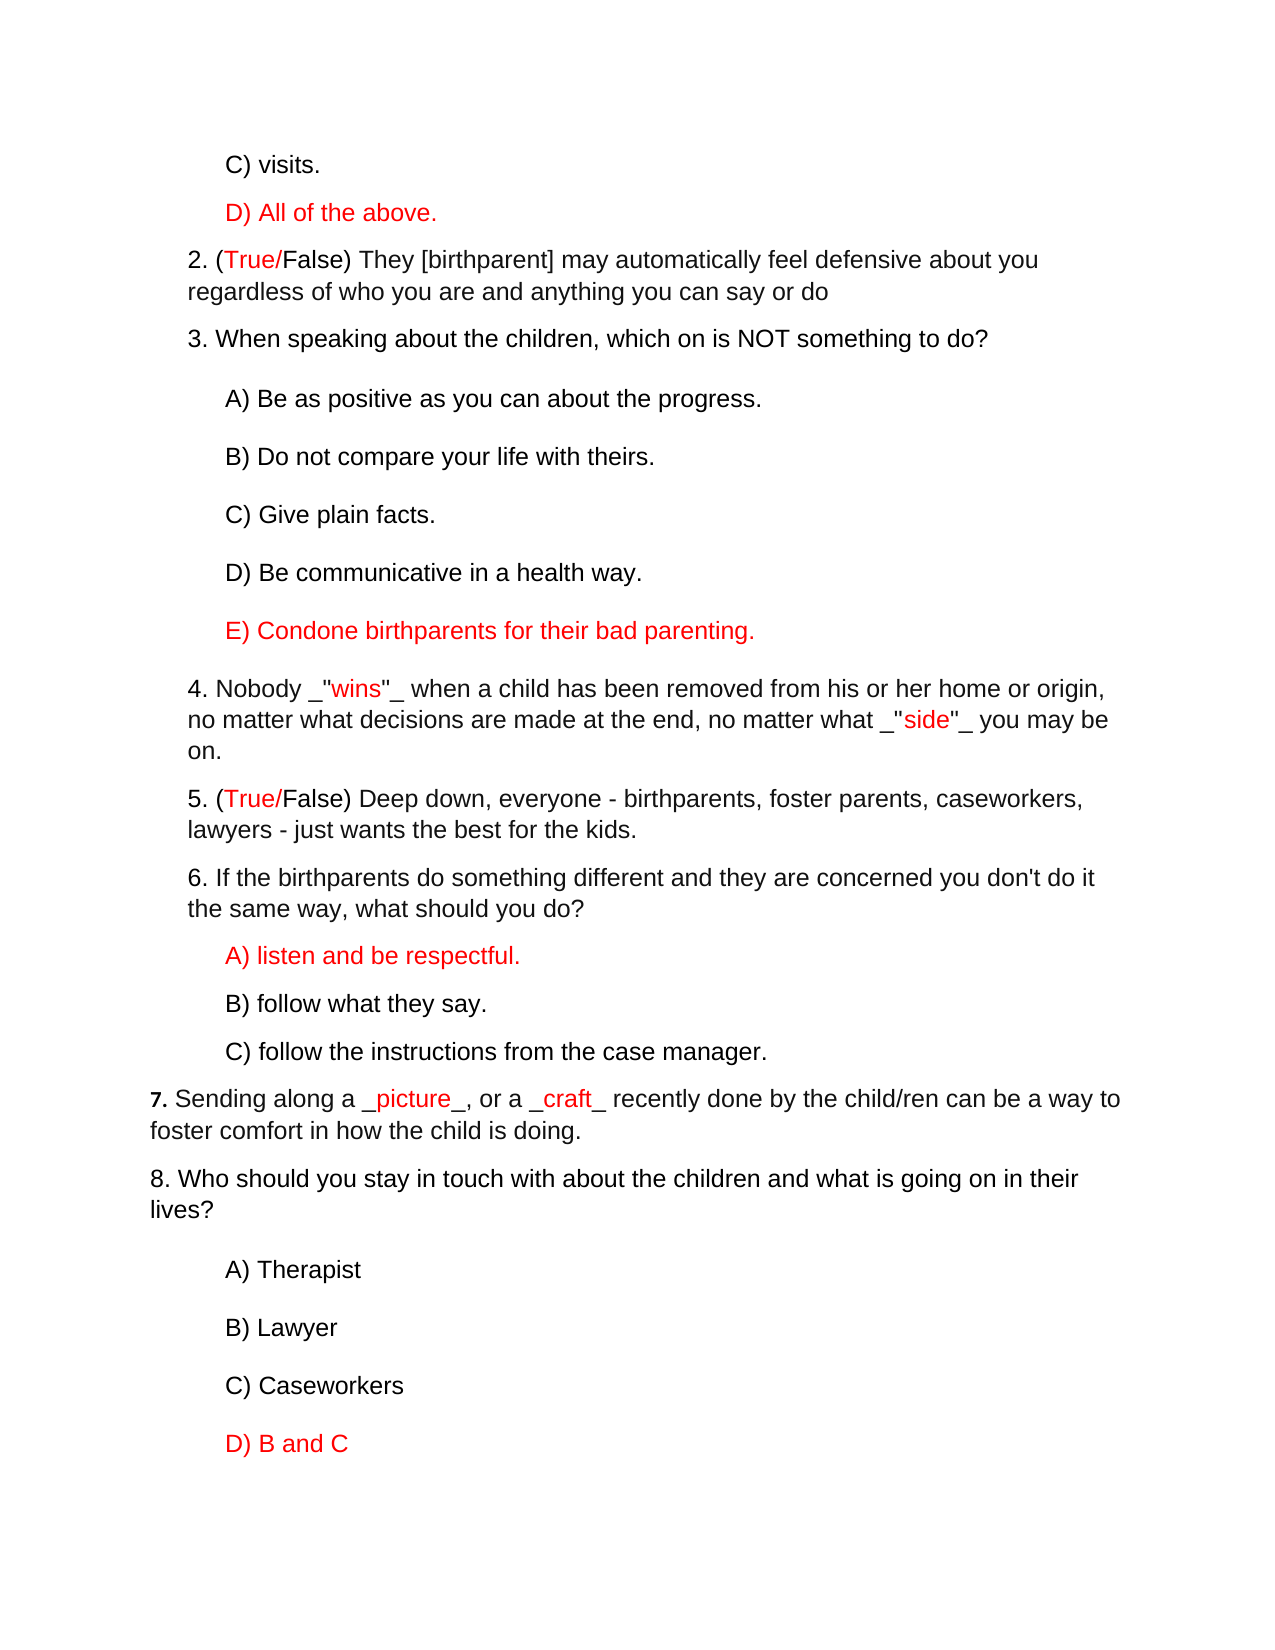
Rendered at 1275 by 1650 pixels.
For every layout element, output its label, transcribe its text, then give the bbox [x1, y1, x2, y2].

text A) listen and be respectful. [187, 941, 1125, 970]
text 8. Who should you stay in touch with about the children and what is going on in their lives? [150, 1163, 1125, 1223]
text A) Be as positive as you can about the progress. [225, 384, 1125, 413]
text D) B and C [225, 1428, 1125, 1457]
text D) Be communicative in a health way. [225, 558, 1125, 587]
text A) Therapist [225, 1255, 1125, 1283]
text 2. (True/False) They [birthparent] may automatically feel defensive about you regardless of who you are and anything you can say or do [187, 245, 1125, 305]
text 6. If the birthparents do something different and they are concerned you don't do it the same way, what should you do? [187, 862, 1125, 922]
text B) follow what they say. [187, 989, 1125, 1018]
text E) Condone birthparents for their bad parenting. [225, 616, 1125, 645]
text C) Caseworkers [225, 1371, 1125, 1399]
text B) Do not compare your life with theirs. [225, 442, 1125, 471]
text C) visits. [187, 150, 1125, 179]
text D) All of the above. [187, 198, 1125, 226]
text 3. When speaking about the children, which on is NOT something to do? [187, 324, 1125, 353]
text 5. (True/False) Deep down, everyone - birthparents, foster parents, caseworkers, lawyers - just wants the best for the kids. [187, 784, 1125, 843]
text C) follow the instructions from the case manager. [187, 1037, 1125, 1065]
text 4. Nobody _"wins"_ when a child has been removed from his or her home or origin, no matter what decisions are made at the end, no matter what _"side"_ you may be on. [187, 674, 1125, 765]
text C) Give plain facts. [225, 500, 1125, 529]
text 7. Sending along a _picture_, or a _craft_ recently done by the child/ren can be a way to foster comfort in how the child is doing. [150, 1084, 1125, 1144]
text B) Lawyer [225, 1313, 1125, 1341]
